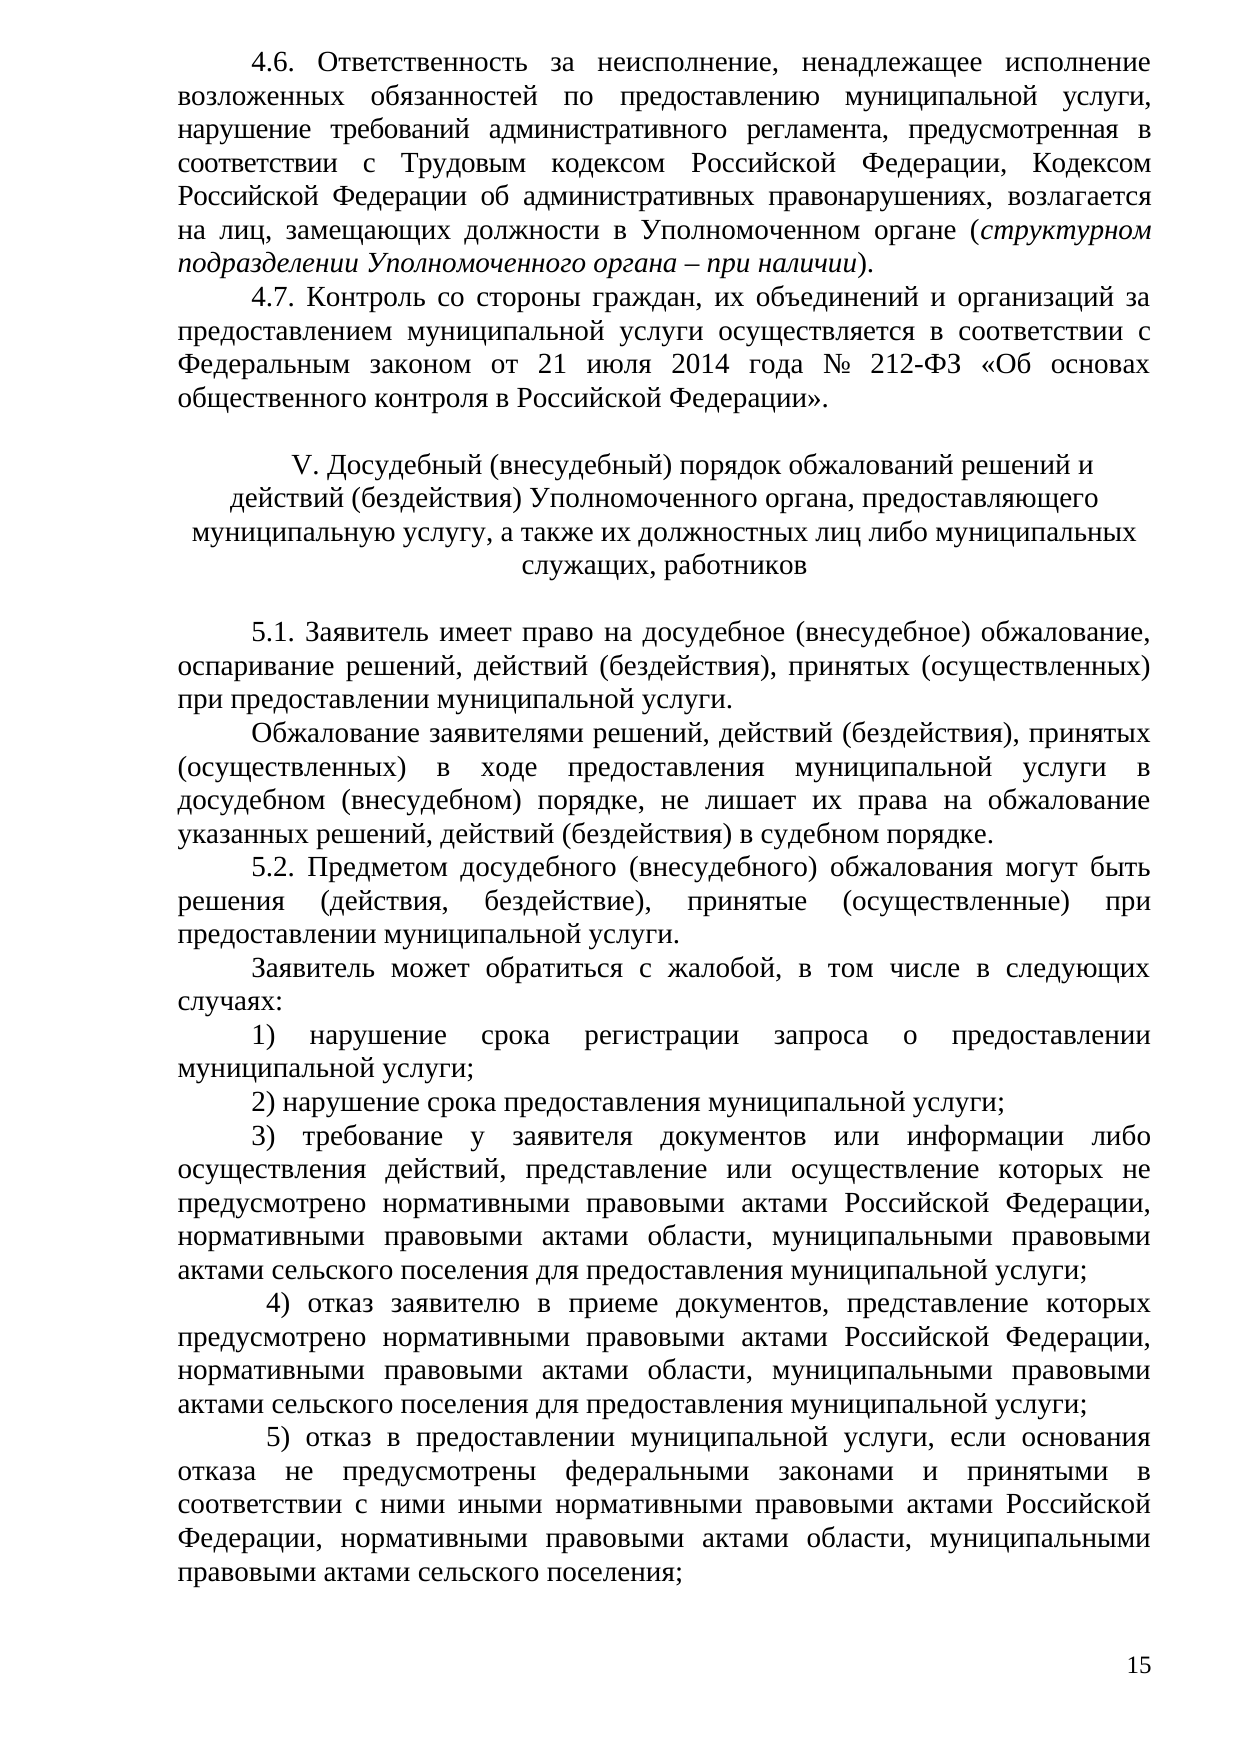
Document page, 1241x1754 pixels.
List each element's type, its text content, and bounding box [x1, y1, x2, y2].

text 3) требование у заявителя документов или информации либо осуществления действий, представление или осуществление которых не предусмотрено нормативными правовыми актами Российской Федерации, нормативными правовыми актами области, муниципальными правовыми актами сельского поселения для предоставления муниципальной услуги; [177, 1118, 1152, 1285]
text 1) нарушение срока регистрации запроса о предоставлении муниципальной услуги; [177, 1017, 1152, 1084]
text 5) отказ в предоставлении муниципальной услуги, если основания отказа не предусмотрены федеральными законами и принятыми в соответствии с ними иными нормативными правовыми актами Российской Федерации, нормативными правовыми актами области, муниципальными правовыми актами сельского поселения; [177, 1419, 1152, 1587]
text 4.6. Ответственность за неисполнение, ненадлежащее исполнение возложенных обязанностей по предоставлению муниципальной услуги, нарушение требований административного регламента, предусмотренная в соответствии с Трудовым кодексом Российской Федерации, Кодексом Российской Федерации об административных правонарушениях, возлагается на лиц, замещающих должности в Уполномоченном органе (структурном подразделении Уполномоченного органа – при наличии). [177, 44, 1152, 279]
text V. Досудебный (внесудебный) порядок обжалований решений и действий (бездействия) Уполномоченного органа, предоставляющего муниципальную услугу, а также их должностных лиц либо муниципальных служащих, работников [177, 447, 1152, 581]
text 5.2. Предметом досудебного (внесудебного) обжалования могут быть решения (действия, бездействие), принятые (осуществленные) при предоставлении муниципальной услуги. [177, 849, 1152, 950]
text 2) нарушение срока предоставления муниципальной услуги; [177, 1084, 1152, 1118]
text Обжалование заявителями решений, действий (бездействия), принятых (осуществленных) в ходе предоставления муниципальной услуги в досудебном (внесудебном) порядке, не лишает их права на обжалование указанных решений, действий (бездействия) в судебном порядке. [177, 715, 1152, 849]
text 5.1. Заявитель имеет право на досудебное (внесудебное) обжалование, оспаривание решений, действий (бездействия), принятых (осуществленных) при предоставлении муниципальной услуги. [177, 614, 1152, 715]
text 4) отказ заявителю в приеме документов, представление которых предусмотрено нормативными правовыми актами Российской Федерации, нормативными правовыми актами области, муниципальными правовыми актами сельского поселения для предоставления муниципальной услуги; [177, 1285, 1152, 1419]
text Заявитель может обратиться с жалобой, в том числе в следующих случаях: [177, 950, 1152, 1017]
text 4.7. Контроль со стороны граждан, их объединений и организаций за предоставлением муниципальной услуги осуществляется в соответствии с Федеральным законом от 21 июля 2014 года № 212-ФЗ «Об основах общественного контроля в Российской Федерации». [177, 279, 1152, 413]
